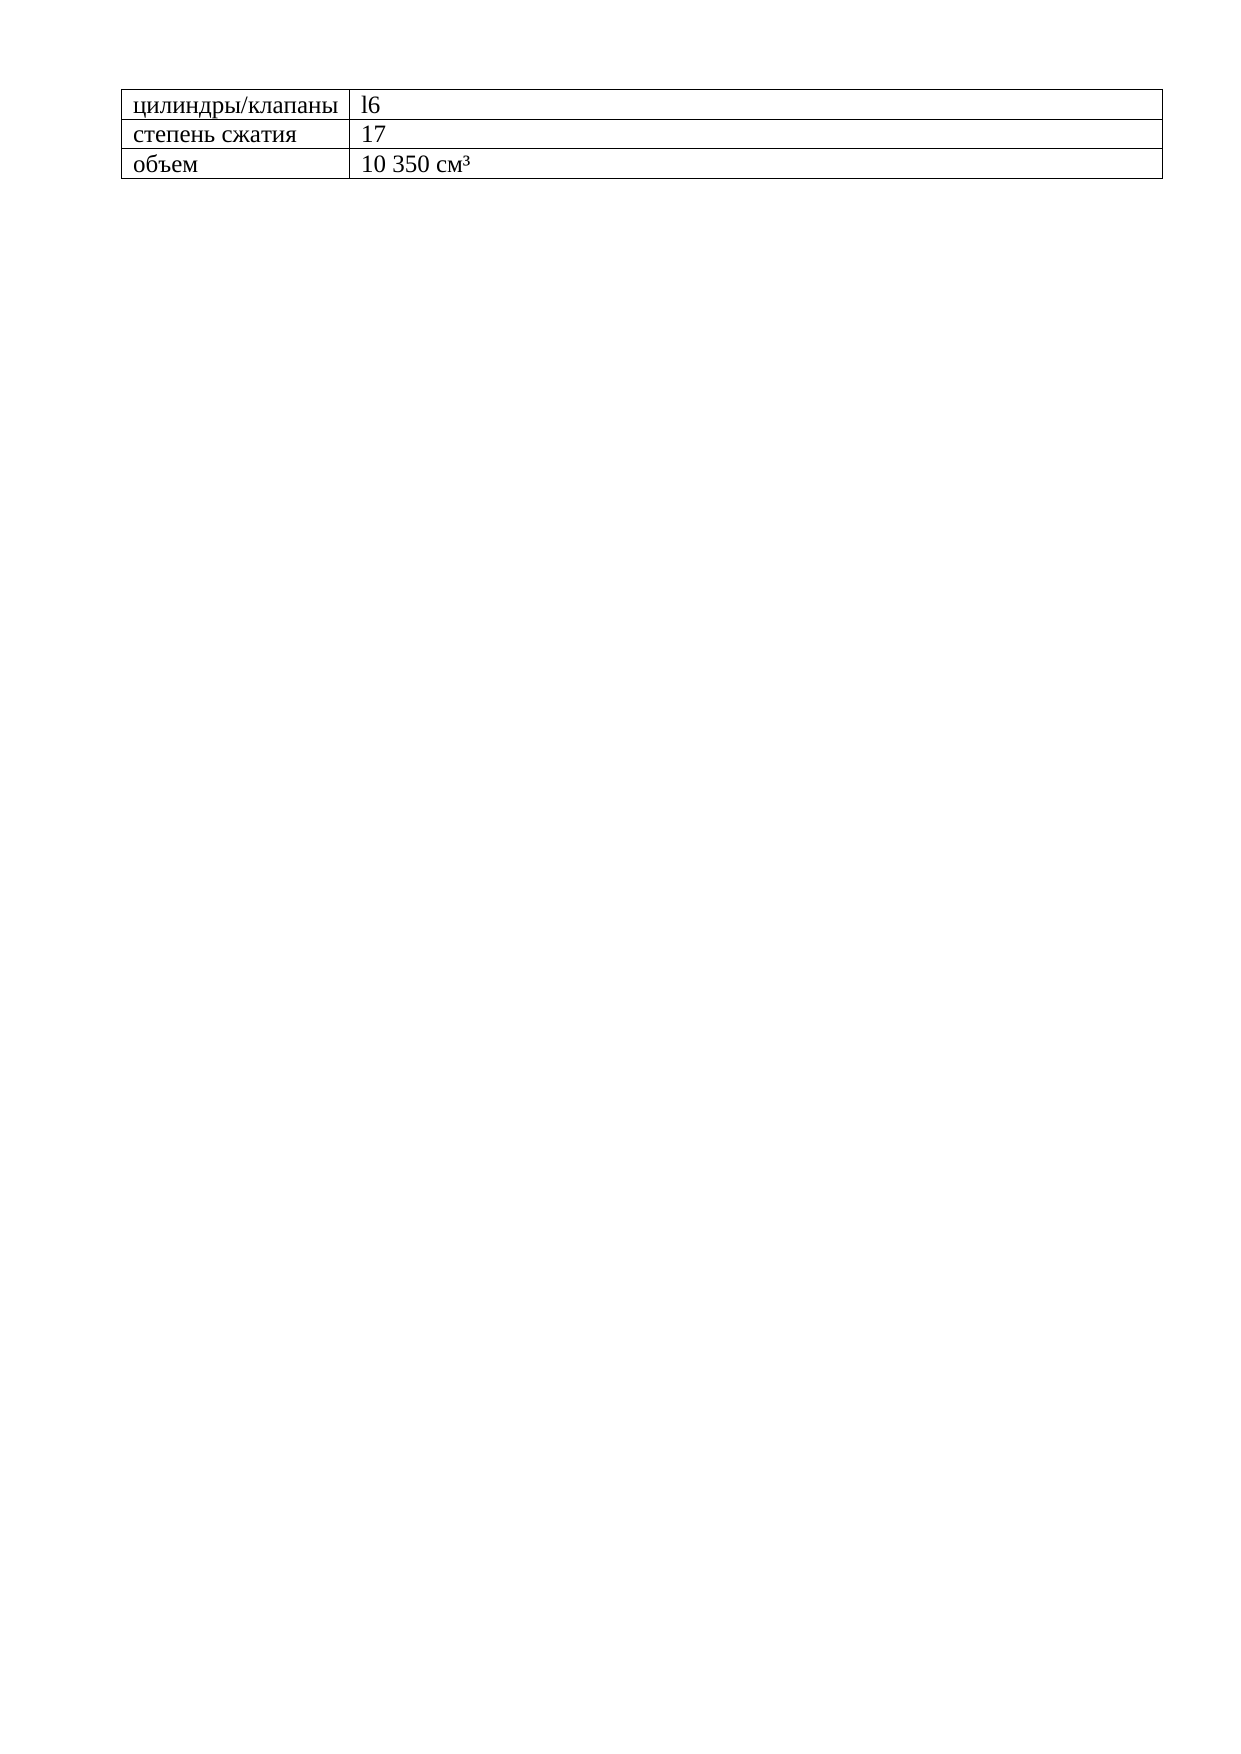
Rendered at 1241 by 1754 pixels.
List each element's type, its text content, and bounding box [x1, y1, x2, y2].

table_cell 17 [350, 120, 1162, 148]
table_cell объем [122, 149, 349, 178]
table_cell степень сжатия [122, 120, 349, 148]
table_cell l6 [350, 90, 1162, 118]
table_cell цилиндры/клапаны [122, 90, 349, 118]
table_cell 10 350 см³ [350, 149, 1162, 178]
